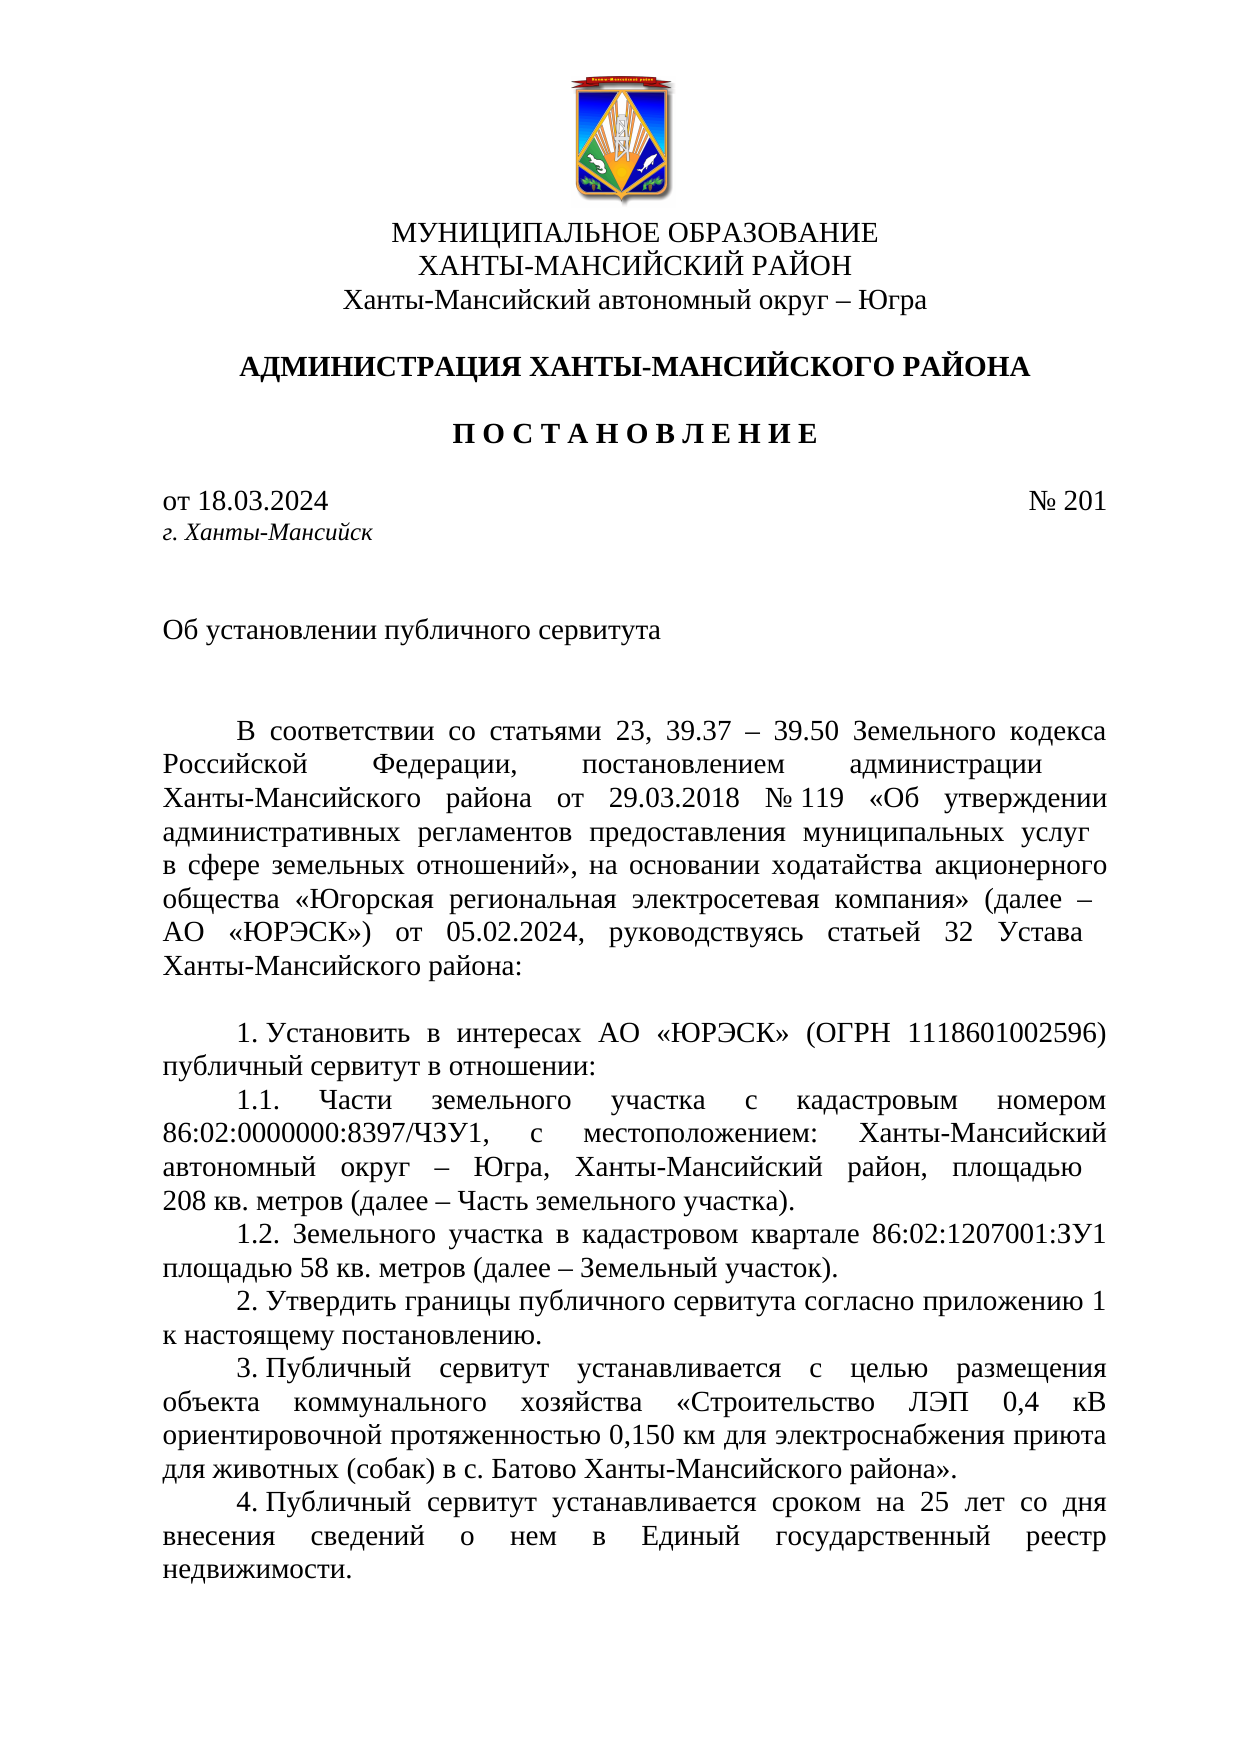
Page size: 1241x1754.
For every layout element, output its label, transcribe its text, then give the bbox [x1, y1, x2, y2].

list 2. Утвердить границы публичного сервитута согласно приложению 1 к настоящему постановлению. [162, 1283, 1107, 1350]
text АДМИНИСТРАЦИЯ ХАНТЫ-МАНСИЙСКОГО РАЙОНА [162, 349, 1107, 382]
text П О С Т А Н О В Л Е Н И Е [162, 416, 1107, 449]
text ХАНТЫ-МАНСИЙСКИЙ РАЙОН [162, 248, 1107, 282]
text В соответствии со статьями 23, 39.37 – 39.50 Земельного кодекса Российской Федерации, постановлением администрации Ханты-Мансийского района от 29.03.2018 № 119 «Об утверждении административных регламентов предоставления муниципальных услуг в сфере земельных отношений», на основании ходатайства акционерного общества «Югорская региональная электросетевая компания» (далее – АО «ЮРЭСК») от 05.02.2024, руководствуясь статьей 32 Устава Ханты-Мансийского района: [162, 713, 1107, 981]
list 1.2. Земельного участка в кадастровом квартале 86:02:1207001:ЗУ1 площадью 58 кв. метров (далее – Земельный участок). [162, 1216, 1107, 1283]
list 1. Установить в интересах АО «ЮРЭСК» (ОГРН 1118601002596) публичный сервитут в отношении: [162, 1015, 1107, 1082]
list 1.1. Части земельного участка с кадастровым номером 86:02:0000000:8397/ЧЗУ1, с местоположением: Ханты-Мансийский автономный округ – Югра, Ханты-Мансийский район, площадью 208 кв. метров (далее – Часть земельного участка). [162, 1082, 1107, 1216]
list 4. Публичный сервитут устанавливается сроком на 25 лет со дня внесения сведений о нем в Единый государственный реестр недвижимости. [162, 1484, 1107, 1585]
text МУНИЦИПАЛЬНОЕ ОБРАЗОВАНИЕ [162, 215, 1107, 248]
text 3. Публичный сервитут устанавливается с целью размещения объекта коммунального хозяйства «Строительство ЛЭП 0,4 кВ ориентировочной протяженностью 0,150 км для электроснабжения приюта для животных (собак) в с. Батово Ханты-Мансийского района». [162, 1350, 1107, 1484]
text от 18.03.2024 № 201 [162, 483, 1107, 517]
text Ханты-Мансийский автономный округ – Югра [162, 282, 1107, 315]
text г. Ханты-Мансийск [162, 517, 1107, 545]
text Об установлении публичного сервитута [162, 612, 1107, 646]
